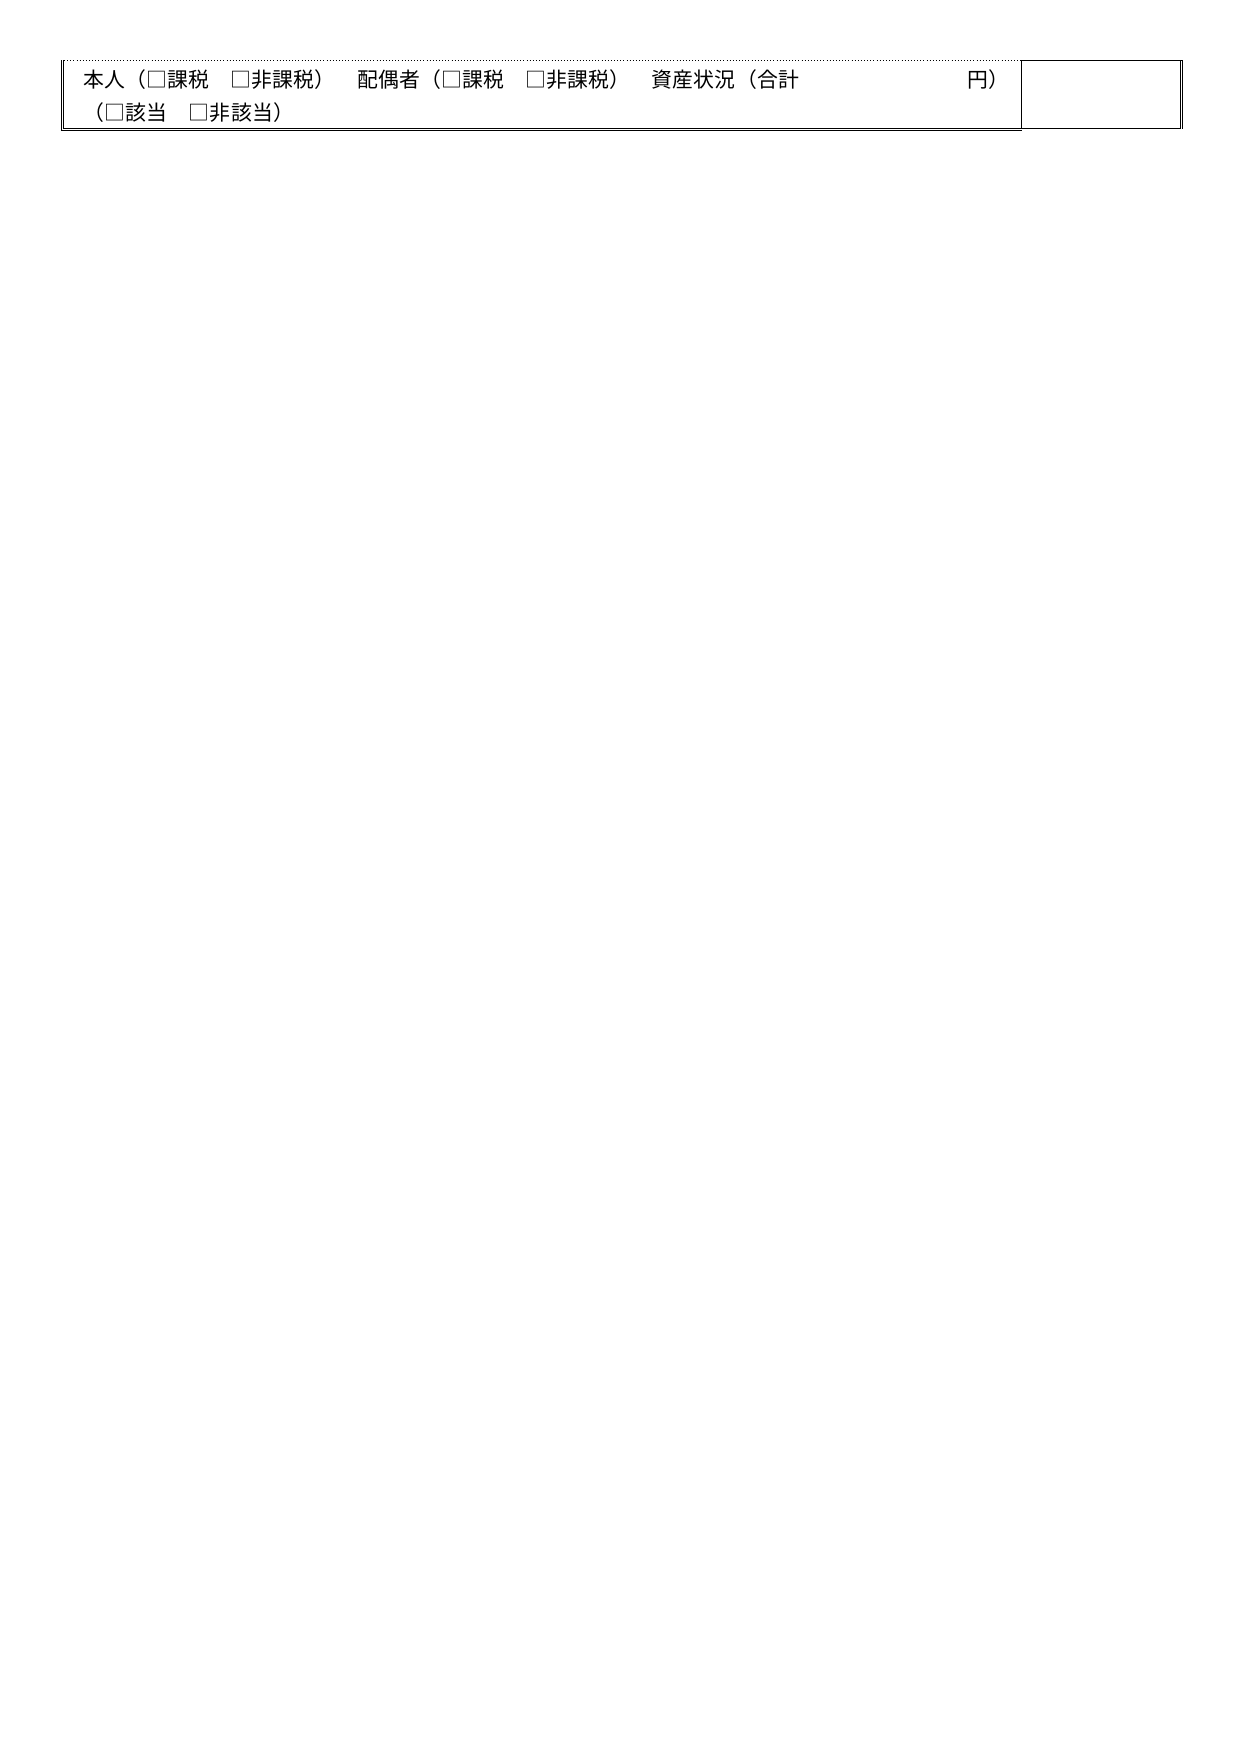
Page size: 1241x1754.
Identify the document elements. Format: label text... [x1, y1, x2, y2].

table_cell 本人（□課税 □非課税） 配偶者（□課税 □非課税） 資産状況（合計 円）（□該当 □非該当） [64, 60, 1021, 128]
